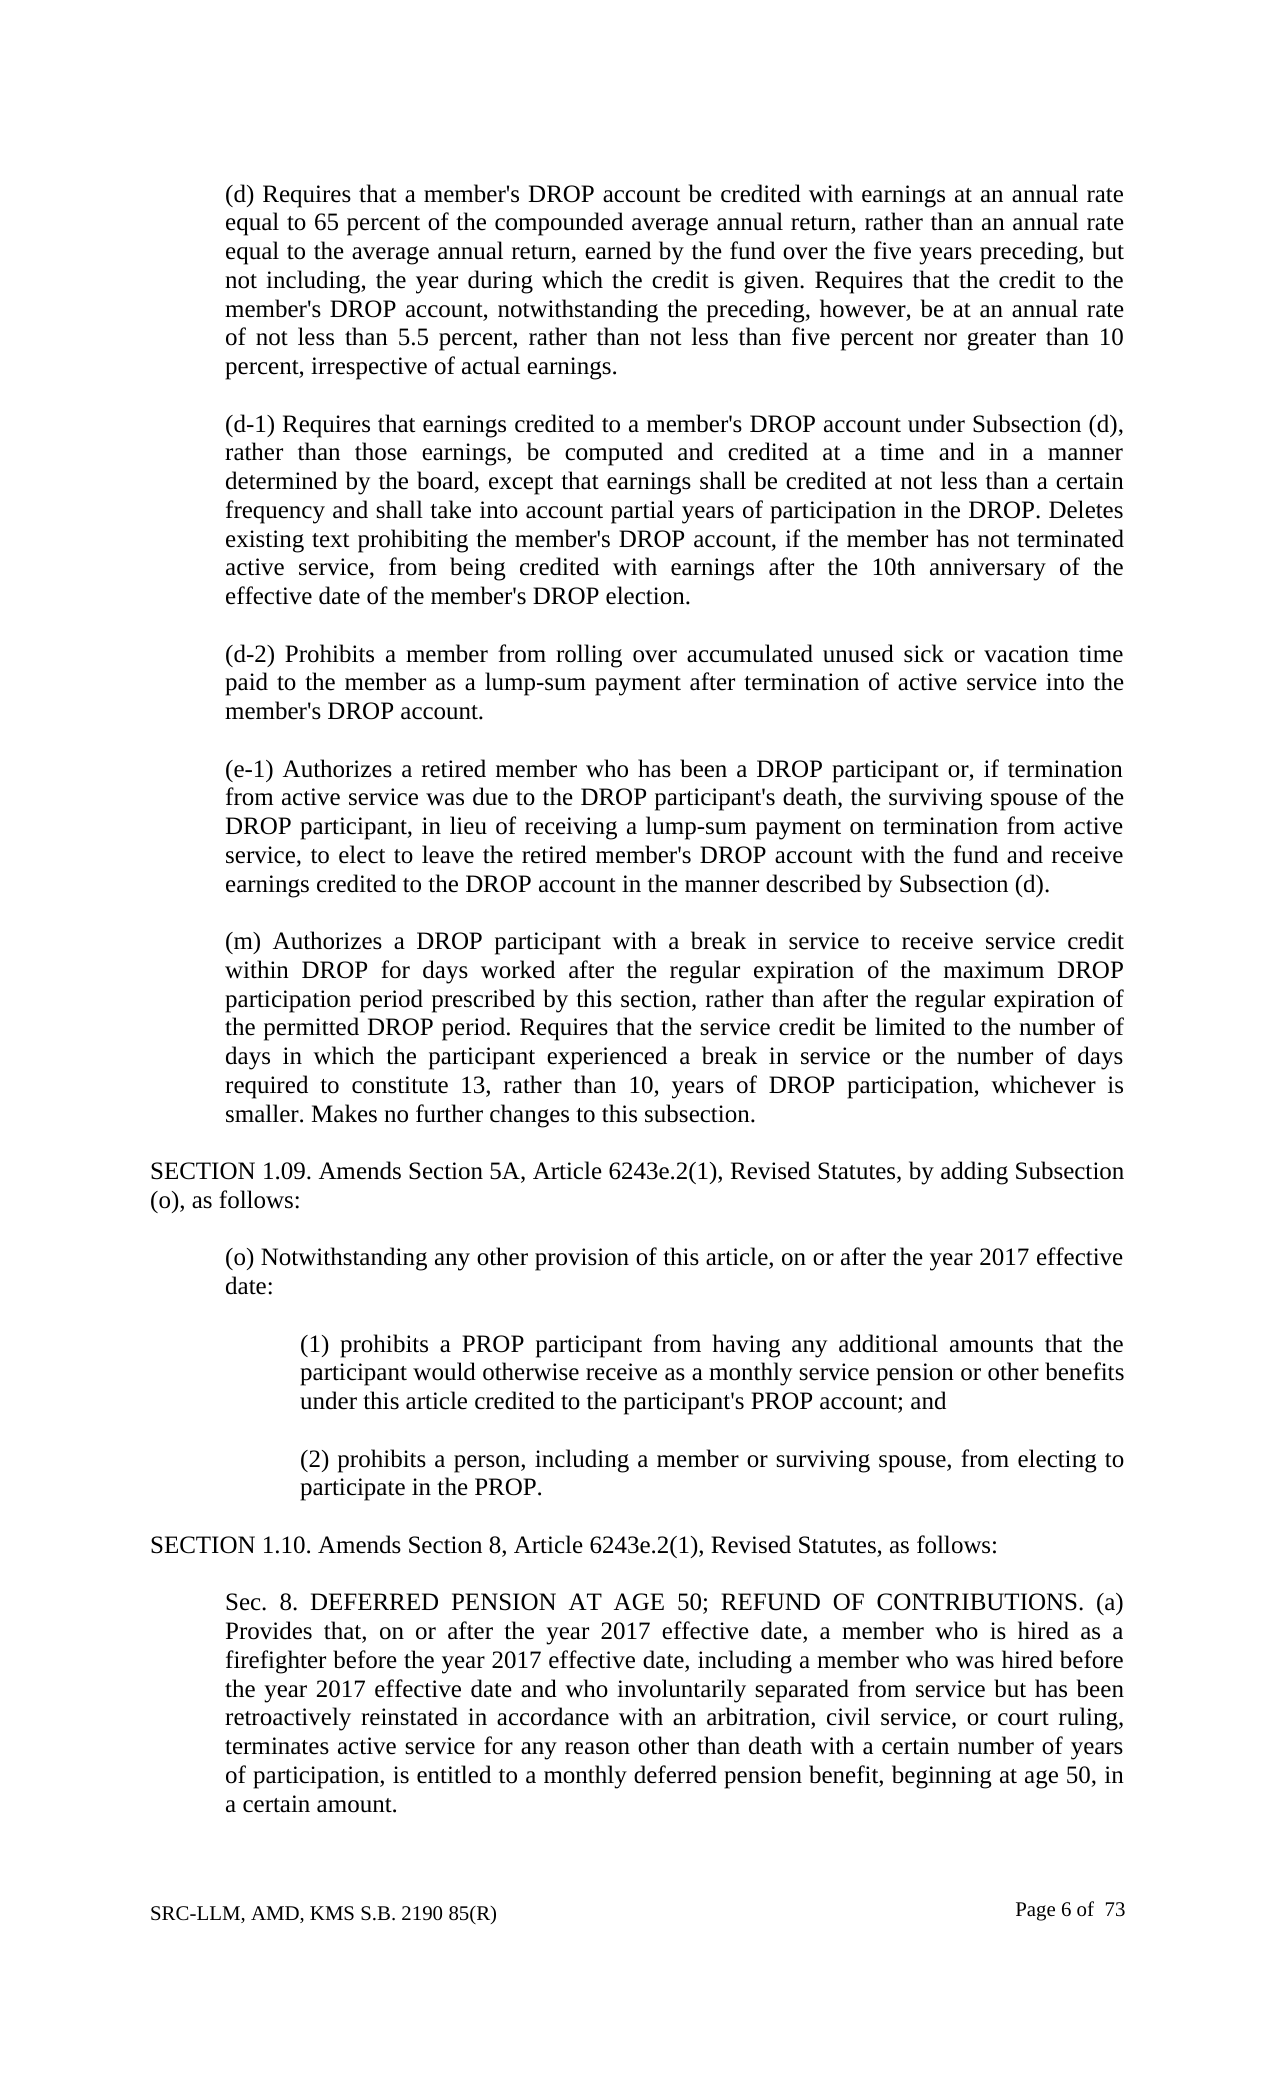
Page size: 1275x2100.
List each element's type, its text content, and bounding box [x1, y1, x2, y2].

text (m) Authorizes a DROP participant with a break in service to receive service credit within DROP for days worked after the regular expiration of the maximum DROP participation period prescribed by this section, rather than after the regular expiration of the permitted DROP period. Requires that the service credit be limited to the number of days in which the participant experienced a break in service or the number of days required to constitute 13, rather than 10, years of DROP participation, whichever is smaller. Makes no further changes to this subsection. [225, 926, 1125, 1127]
text (e-1) Authorizes a retired member who has been a DROP participant or, if termination from active service was due to the DROP participant's death, the surviving spouse of the DROP participant, in lieu of receiving a lump-sum payment on termination from active service, to elect to leave the retired member's DROP account with the fund and receive earnings credited to the DROP account in the manner described by Subsection (d). [225, 754, 1125, 897]
text (o) Notwithstanding any other provision of this article, on or after the year 2017 effective date: [225, 1242, 1125, 1300]
text (d-2) Prohibits a member from rolling over accumulated unused sick or vacation time paid to the member as a lump-sum payment after termination of active service into the member's DROP account. [225, 639, 1125, 725]
text Sec. 8. DEFERRED PENSION AT AGE 50; REFUND OF CONTRIBUTIONS. (a) Provides that, on or after the year 2017 effective date, a member who is hired as a firefighter before the year 2017 effective date, including a member who was hired before the year 2017 effective date and who involuntarily separated from service but has been retroactively reinstated in accordance with an arbitration, civil service, or court ruling, terminates active service for any reason other than death with a certain number of years of participation, is entitled to a monthly deferred pension benefit, beginning at age 50, in a certain amount. [225, 1587, 1125, 1817]
text (1) prohibits a PROP participant from having any additional amounts that the participant would otherwise receive as a monthly service pension or other benefits under this article credited to the participant's PROP account; and [300, 1329, 1125, 1415]
text SECTION 1.10. Amends Section 8, Article 6243e.2(1), Revised Statutes, as follows: [150, 1530, 1125, 1559]
text (2) prohibits a person, including a member or surviving spouse, from electing to participate in the PROP. [300, 1444, 1125, 1501]
text SECTION 1.09. Amends Section 5A, Article 6243e.2(1), Revised Statutes, by adding Subsection (o), as follows: [150, 1156, 1125, 1214]
text (d) Requires that a member's DROP account be credited with earnings at an annual rate equal to 65 percent of the compounded average annual return, rather than an annual rate equal to the average annual return, earned by the fund over the five years preceding, but not including, the year during which the credit is given. Requires that the credit to the member's DROP account, notwithstanding the preceding, however, be at an annual rate of not less than 5.5 percent, rather than not less than five percent nor greater than 10 percent, irrespective of actual earnings. [225, 179, 1125, 380]
text (d-1) Requires that earnings credited to a member's DROP account under Subsection (d), rather than those earnings, be computed and credited at a time and in a manner determined by the board, except that earnings shall be credited at not less than a certain frequency and shall take into account partial years of participation in the DROP. Deletes existing text prohibiting the member's DROP account, if the member has not terminated active service, from being credited with earnings after the 10th anniversary of the effective date of the member's DROP election. [225, 409, 1125, 610]
